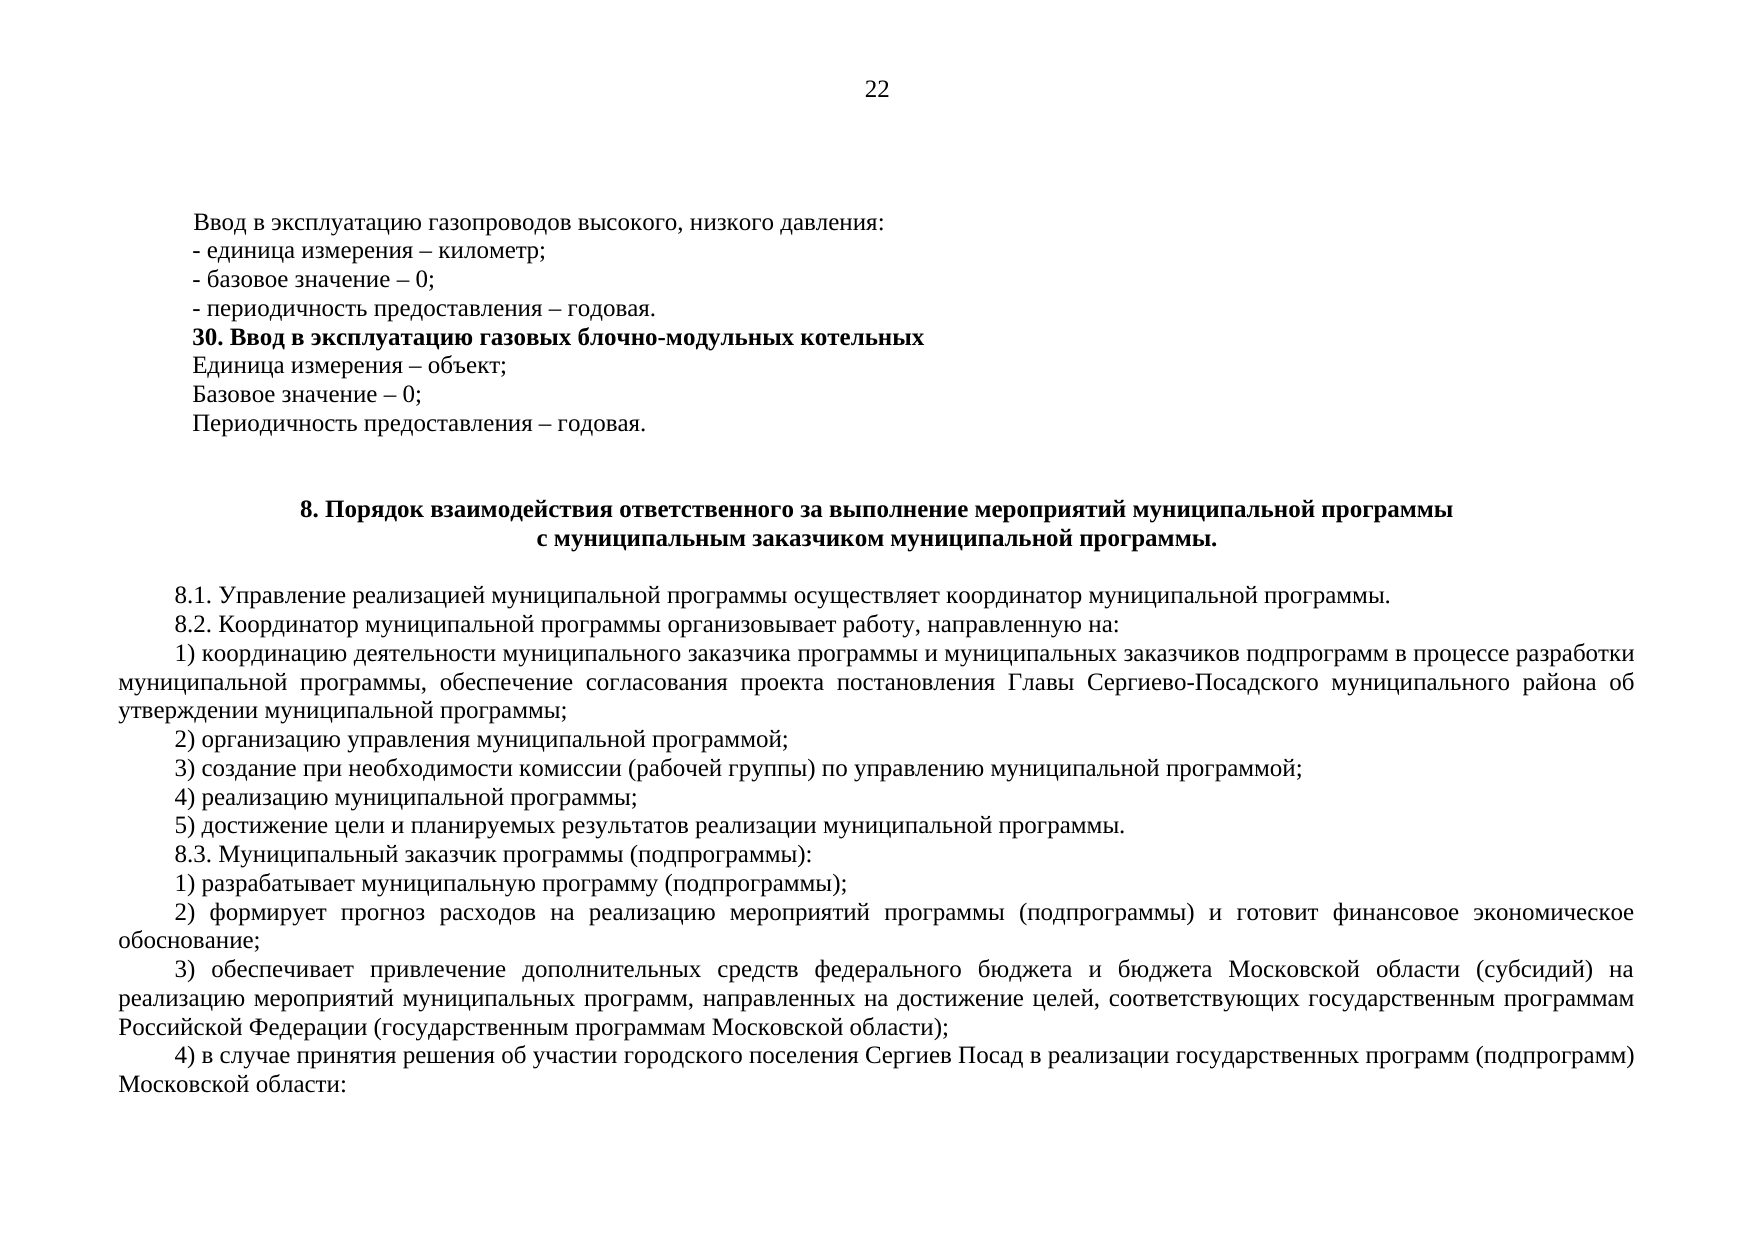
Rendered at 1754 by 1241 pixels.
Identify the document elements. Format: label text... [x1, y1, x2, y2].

text с муниципальным заказчиком муниципальной программы. [118, 523, 1636, 552]
text - периодичность предоставления – годовая. [118, 293, 1636, 322]
text Базовое значение – 0; [118, 379, 1636, 408]
text - единица измерения – километр; [118, 236, 1636, 264]
text 3) создание при необходимости комиссии (рабочей группы) по управлению муниципальной программой; [118, 753, 1636, 782]
text 8. Порядок взаимодействия ответственного за выполнение мероприятий муниципальной программы [118, 494, 1636, 523]
text 3) обеспечивает привлечение дополнительных средств федерального бюджета и бюджета Московской области (субсидий) на реализацию мероприятий муниципальных программ, направленных на достижение целей, соответствующих государственным программам Российской Федерации (государственным программам Московской области); [118, 954, 1636, 1041]
text Периодичность предоставления – годовая. [118, 408, 1636, 437]
text Единица измерения – объект; [118, 351, 1636, 379]
text 8.3. Муниципальный заказчик программы (подпрограммы): [118, 839, 1636, 868]
text 30. Ввод в эксплуатацию газовых блочно-модульных котельных [118, 322, 1636, 351]
text 2) формирует прогноз расходов на реализацию мероприятий программы (подпрограммы) и готовит финансовое экономическое обоснование; [118, 897, 1636, 954]
text 2) организацию управления муниципальной программой; [118, 724, 1636, 753]
text - базовое значение – 0; [118, 264, 1636, 293]
text 8.2. Координатор муниципальной программы организовывает работу, направленную на: [118, 609, 1636, 638]
text 1) разрабатывает муниципальную программу (подпрограммы); [118, 868, 1636, 897]
text 1) координацию деятельности муниципального заказчика программы и муниципальных заказчиков подпрограмм в процессе разработки муниципальной программы, обеспечение согласования проекта постановления Главы Сергиево-Посадского муниципального района об утверждении муниципальной программы; [118, 638, 1636, 724]
text Ввод в эксплуатацию газопроводов высокого, низкого давления: [118, 207, 1636, 236]
text 8.1. Управление реализацией муниципальной программы осуществляет координатор муниципальной программы. [118, 581, 1636, 609]
text 5) достижение цели и планируемых результатов реализации муниципальной программы. [118, 811, 1636, 839]
text 4) в случае принятия решения об участии городского поселения Сергиев Посад в реализации государственных программ (подпрограмм) Московской области: [118, 1041, 1636, 1098]
text 4) реализацию муниципальной программы; [118, 782, 1636, 811]
